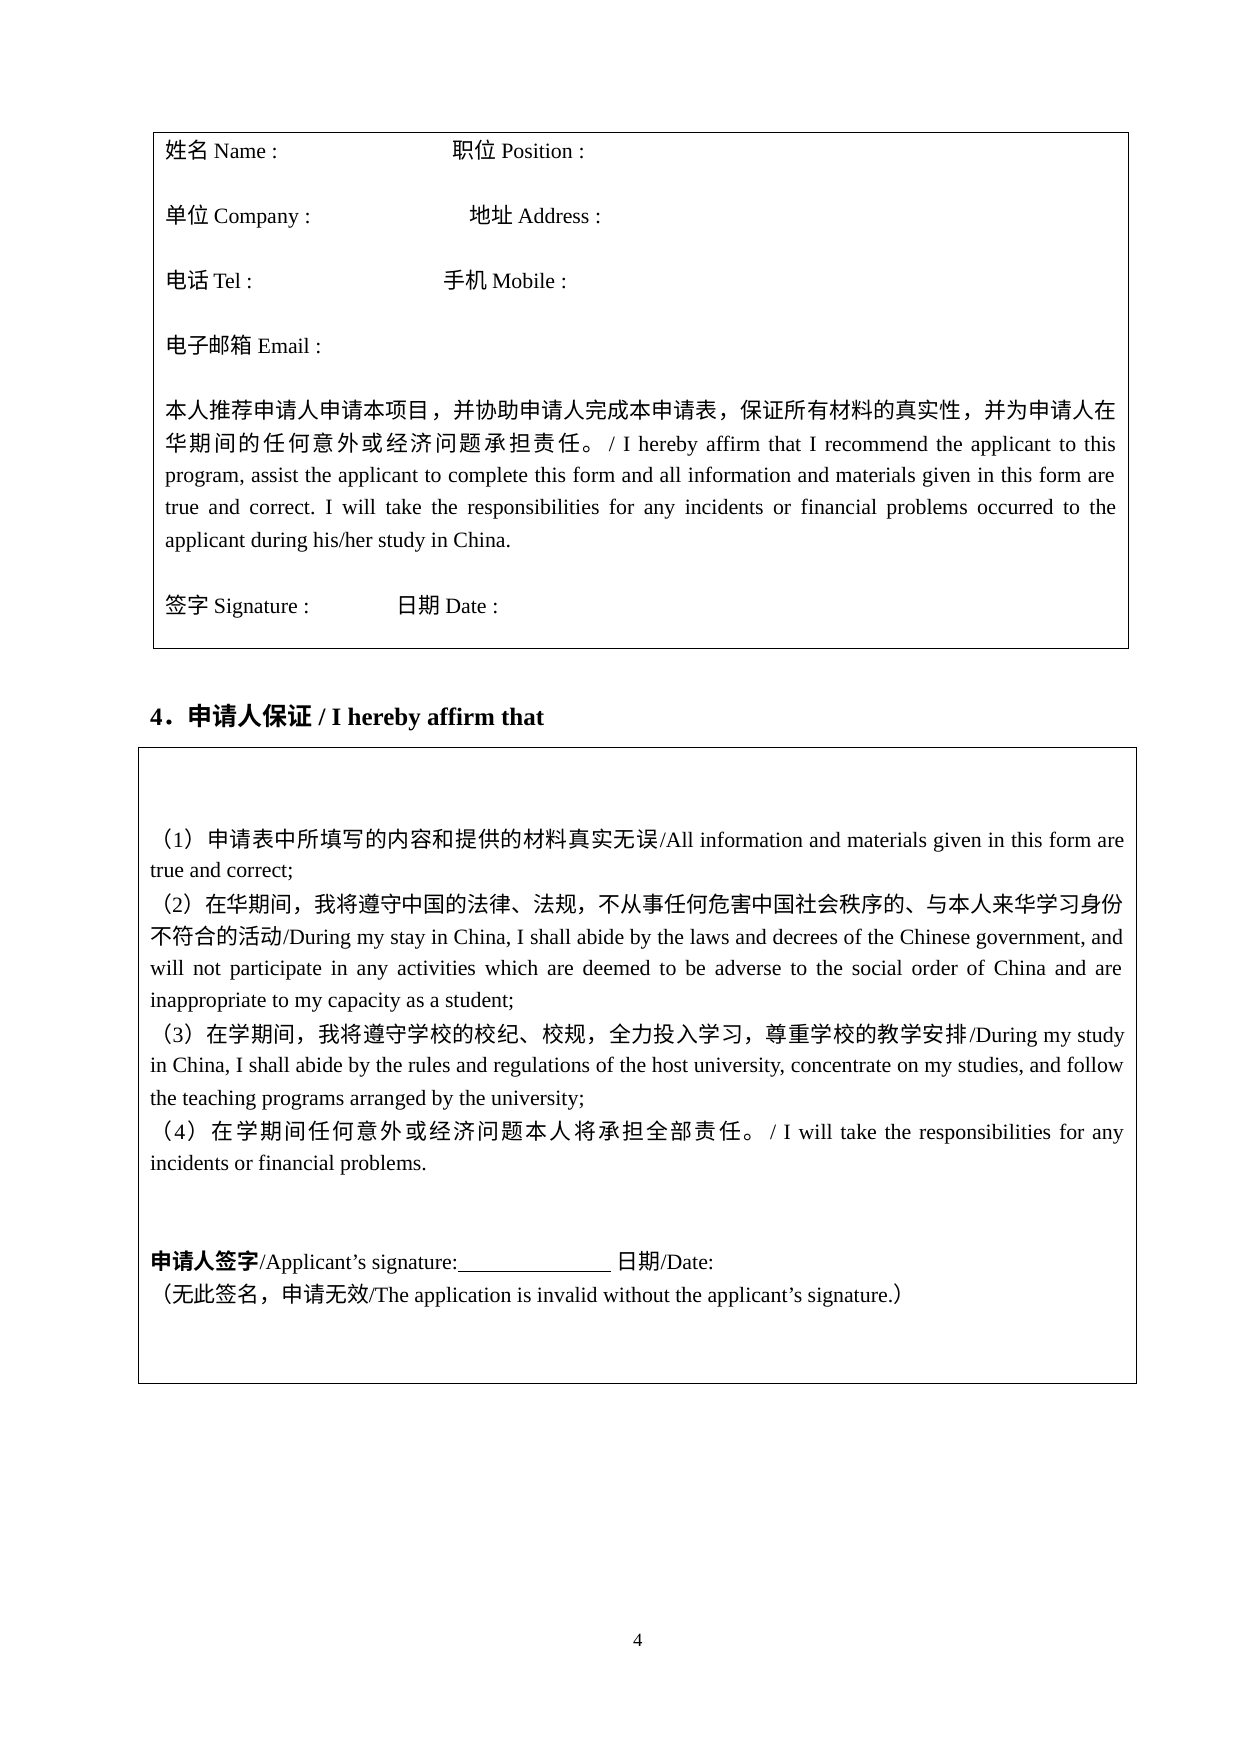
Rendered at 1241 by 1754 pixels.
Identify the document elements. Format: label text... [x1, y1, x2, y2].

table_cell 姓名 Name : 职位 Position : 单位 Company : 地址 Address : 电话Tel : 手机Mobile : 电子邮箱 Email : 本人推荐申请人申请本项目，并协助申请人完成本申请表，保证所有材料的真实性，并为申请人在华期间的任何意外或经济问题承担责任。/ I hereby affirm that I recommend the applicant to this program, assist the applicant to complete this form and all information and materials given in this form are true and correct. I will take the responsibilities for any incidents or financial problems occurred to the applicant during his/her study in China. 签字 Signature : 日期 Date : [154, 133, 1128, 647]
table_header （1）申请表中所填写的内容和提供的材料真实无误/All information and materials given in this form are true and correct; （2）在华期间，我将遵守中国的法律、法规，不从事任何危害中国社会秩序的、与本人来华学习身份不符合的活动/During my stay in China, I shall abide by the laws and decrees of the Chinese government, and will not participate in any activities which are deemed to be adverse to the social order of China and are inappropriate to my capacity as a student; （3）在学期间，我将遵守学校的校纪、校规，全力投入学习，尊重学校的教学安排/During my study in China, I shall abide by the rules and regulations of the host university, concentrate on my studies, and follow the teaching programs arranged by the university; （4）在学期间任何意外或经济问题本人将承担全部责任。/ I will take the responsibilities for any incidents or financial problems. 申请人签字/Applicant’s signature: 日期/Date: （无此签名，申请无效/The application is invalid without the applicant’s signature.） [139, 748, 1136, 1382]
text 4．申请人保证 / I hereby affirm that [150, 682, 1125, 747]
